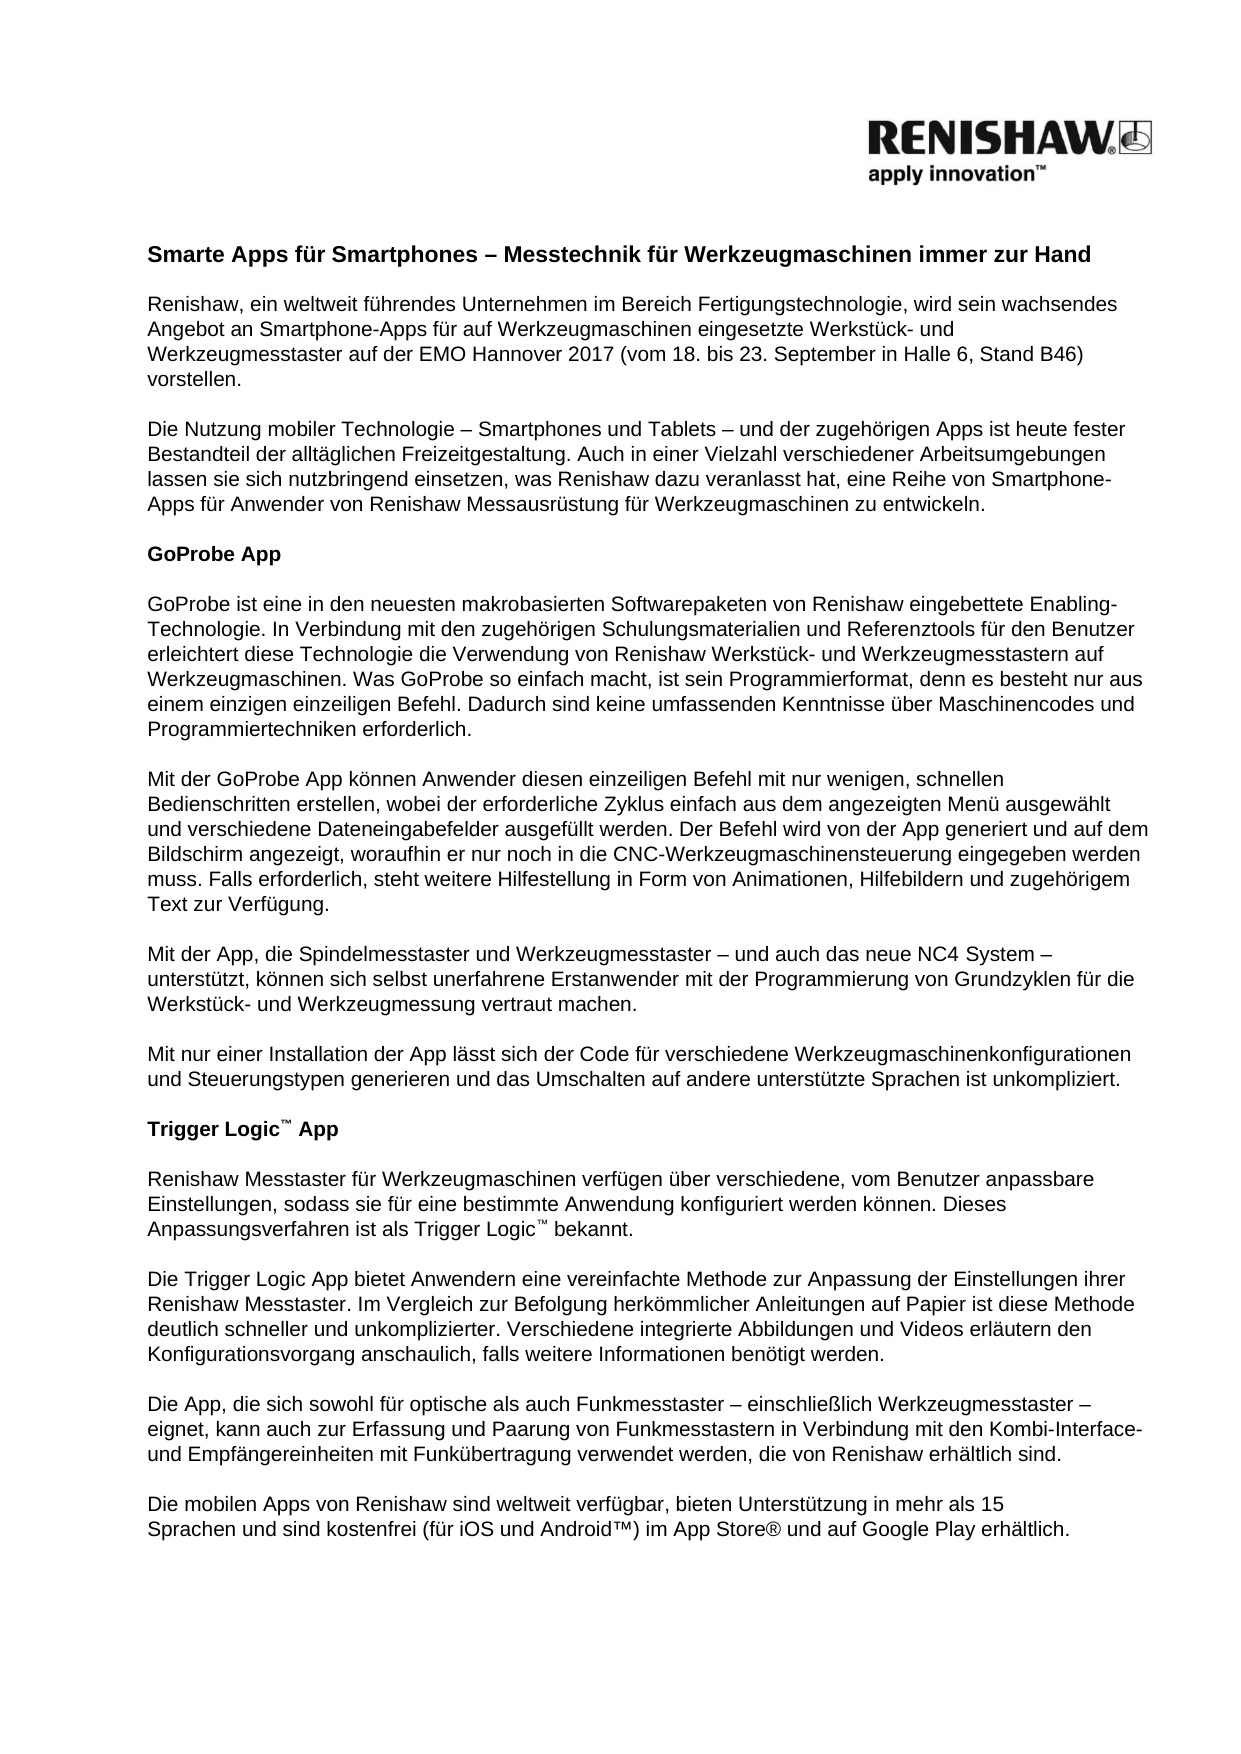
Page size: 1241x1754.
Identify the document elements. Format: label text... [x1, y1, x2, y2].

picture [837, 87, 1183, 218]
text Die App, die sich sowohl für optische als auch Funkmesstaster – einschließlich Werkzeugmesstaster – eignet, kann auch zur Erfassung und Paarung von Funkmesstastern in Verbindung mit den Kombi-Interface- und Empfängereinheiten mit Funkübertragung verwendet werden, die von Renishaw erhältlich sind. [147, 1391, 1151, 1466]
text GoProbe App [147, 541, 1151, 566]
text Renishaw, ein weltweit führendes Unternehmen im Bereich Fertigungstechnologie, wird sein wachsendes Angebot an Smartphone-Apps für auf Werkzeugmaschinen eingesetzte Werkstück- und Werkzeugmesstaster auf der EMO Hannover 2017 (vom 18. bis 23. September in Halle 6, Stand B46) vorstellen. [147, 291, 1151, 391]
text Mit nur einer Installation der App lässt sich der Code für verschiedene Werkzeugmaschinenkonfigurationen und Steuerungstypen generieren und das Umschalten auf andere unterstützte Sprachen ist unkompliziert. [147, 1041, 1151, 1091]
text GoProbe ist eine in den neuesten makrobasierten Softwarepaketen von Renishaw eingebettete Enabling-Technologie. In Verbindung mit den zugehörigen Schulungsmaterialien und Referenztools für den Benutzer erleichtert diese Technologie die Verwendung von Renishaw Werkstück- und Werkzeugmesstastern auf Werkzeugmaschinen. Was GoProbe so einfach macht, ist sein Programmierformat, denn es besteht nur aus einem einzigen einzeiligen Befehl. Dadurch sind keine umfassenden Kenntnisse über Maschinencodes und Programmiertechniken erforderlich. [147, 591, 1151, 741]
text Smarte Apps für Smartphones – Messtechnik für Werkzeugmaschinen immer zur Hand [147, 241, 1151, 267]
text Renishaw Messtaster für Werkzeugmaschinen verfügen über verschiedene, vom Benutzer anpassbare Einstellungen, sodass sie für eine bestimmte Anwendung konfiguriert werden können. Dieses Anpassungsverfahren ist als Trigger Logic™ bekannt. [147, 1166, 1151, 1241]
text Trigger Logic™ App [147, 1116, 1151, 1141]
text Mit der GoProbe App können Anwender diesen einzeiligen Befehl mit nur wenigen, schnellen Bedienschritten erstellen, wobei der erforderliche Zyklus einfach aus dem angezeigten Menü ausgewählt und verschiedene Dateneingabefelder ausgefüllt werden. Der Befehl wird von der App generiert und auf dem Bildschirm angezeigt, woraufhin er nur noch in die CNC-Werkzeugmaschinensteuerung eingegeben werden muss. Falls erforderlich, steht weitere Hilfestellung in Form von Animationen, Hilfebildern und zugehörigem Text zur Verfügung. [147, 766, 1151, 916]
text Die mobilen Apps von Renishaw sind weltweit verfügbar, bieten Unterstützung in mehr als 15 Sprachen und sind kostenfrei (für iOS und Android™) im App Store® und auf Google Play erhältlich. [147, 1491, 1093, 1541]
text Die Nutzung mobiler Technologie – Smartphones und Tablets – und der zugehörigen Apps ist heute fester Bestandteil der alltäglichen Freizeitgestaltung. Auch in einer Vielzahl verschiedener Arbeitsumgebungen lassen sie sich nutzbringend einsetzen, was Renishaw dazu veranlasst hat, eine Reihe von Smartphone-Apps für Anwender von Renishaw Messausrüstung für Werkzeugmaschinen zu entwickeln. [147, 416, 1151, 516]
text Mit der App, die Spindelmesstaster und Werkzeugmesstaster – und auch das neue NC4 System – unterstützt, können sich selbst unerfahrene Erstanwender mit der Programmierung von Grundzyklen für die Werkstück- und Werkzeugmessung vertraut machen. [147, 941, 1151, 1016]
text Die Trigger Logic App bietet Anwendern eine vereinfachte Methode zur Anpassung der Einstellungen ihrer Renishaw Messtaster. Im Vergleich zur Befolgung herkömmlicher Anleitungen auf Papier ist diese Methode deutlich schneller und unkomplizierter. Verschiedene integrierte Abbildungen und Videos erläutern den Konfigurationsvorgang anschaulich, falls weitere Informationen benötigt werden. [147, 1266, 1151, 1366]
